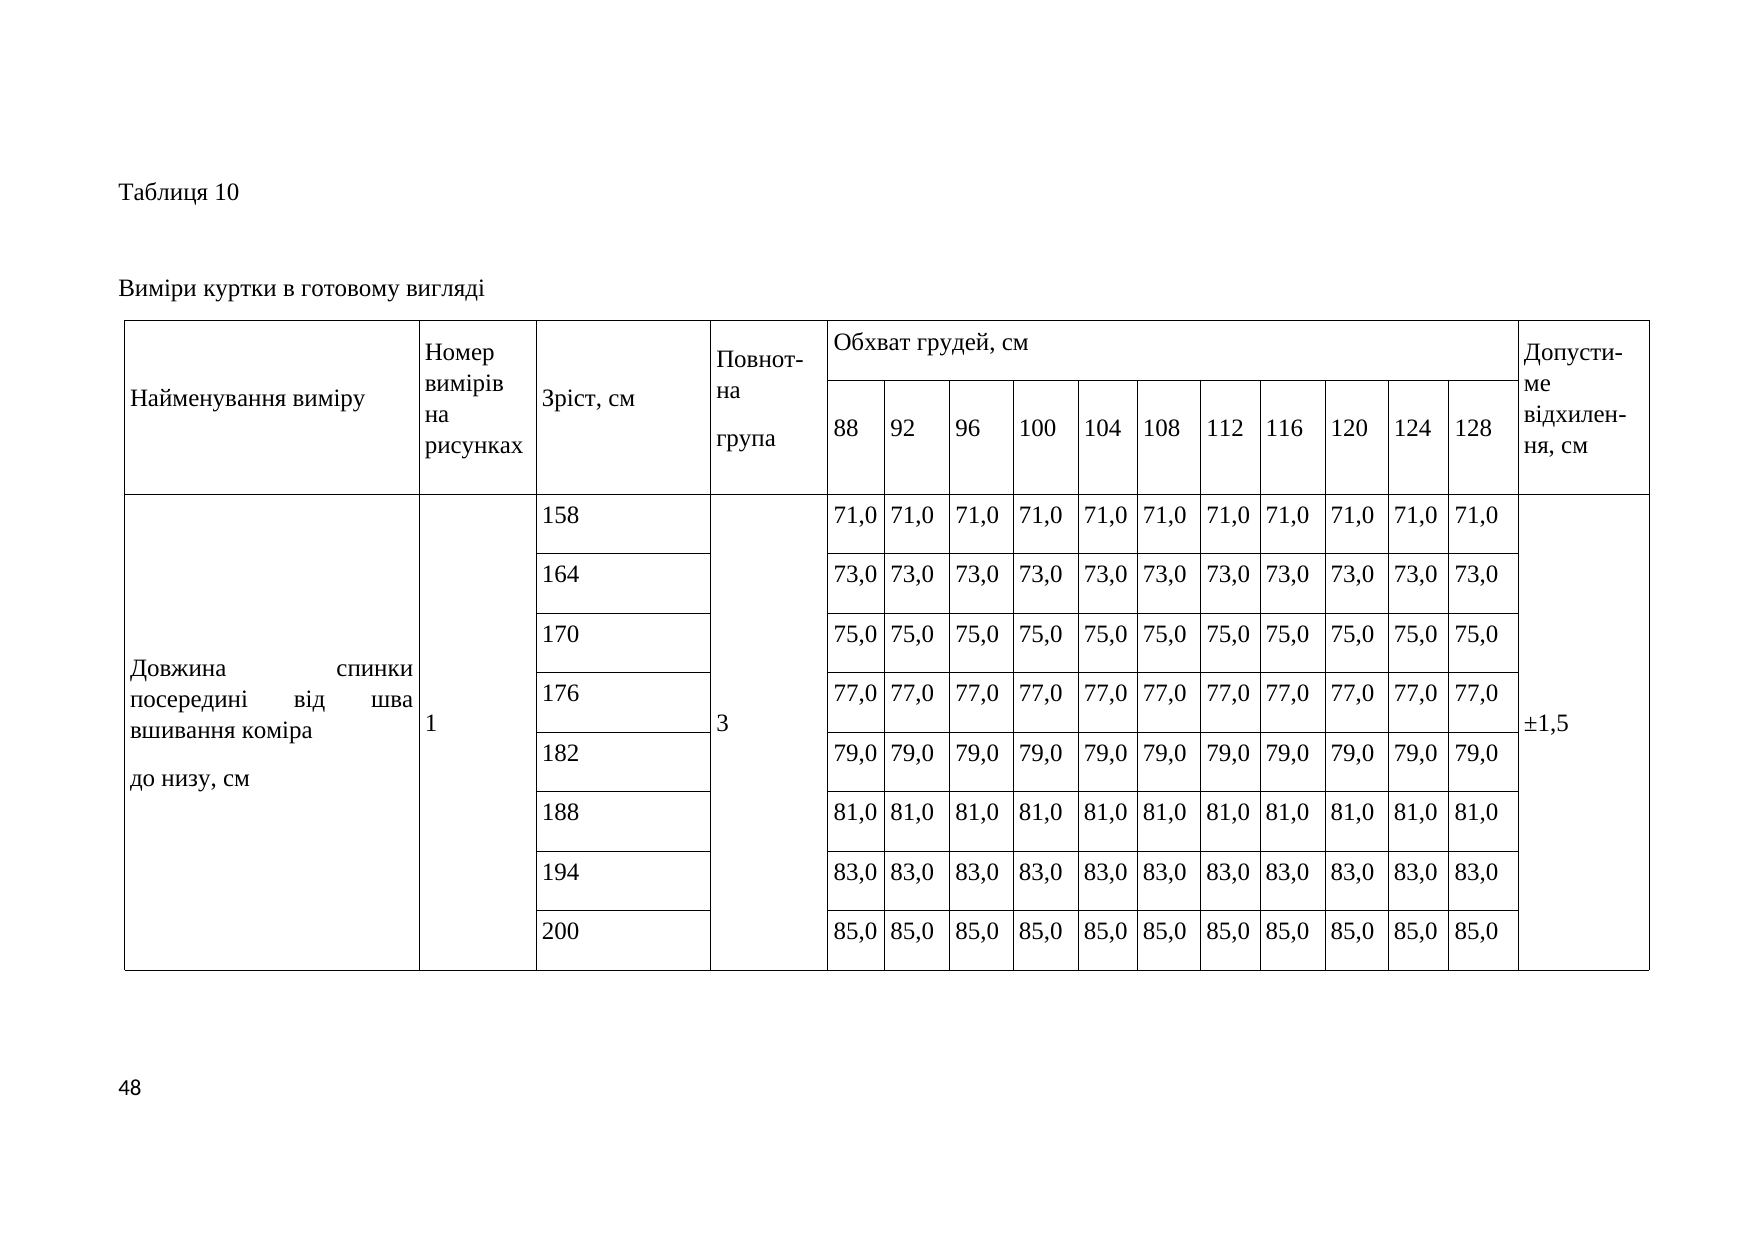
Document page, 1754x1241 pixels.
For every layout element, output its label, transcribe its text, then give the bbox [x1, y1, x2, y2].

table_cell 96 [950, 381, 1013, 494]
table_cell 79,0 [1326, 733, 1388, 791]
table_cell 71,0 [1014, 495, 1078, 553]
table_cell 85,0 [885, 911, 949, 970]
table_cell 71,0 [1326, 495, 1388, 553]
table_cell 81,0 [1326, 792, 1388, 851]
table_cell 85,0 [1079, 911, 1137, 970]
table_cell 170 [537, 614, 710, 672]
table_cell 77,0 [1449, 673, 1518, 732]
table_cell 194 [537, 852, 710, 910]
table_cell 104 [1079, 381, 1137, 494]
table_cell 71,0 [1449, 495, 1518, 553]
table_cell 81,0 [1079, 792, 1137, 851]
table_cell 73,0 [1138, 554, 1200, 613]
table_cell 77,0 [1326, 673, 1388, 732]
table_cell ±1,5 [1519, 495, 1649, 970]
table_cell 120 [1326, 381, 1388, 494]
table_cell 73,0 [950, 554, 1013, 613]
table_cell 85,0 [1449, 911, 1518, 970]
table_header Повнот-на група [711, 321, 827, 494]
table_cell 83,0 [1326, 852, 1388, 910]
table_cell 77,0 [828, 673, 884, 732]
table_cell 200 [537, 911, 710, 970]
table_cell 81,0 [1389, 792, 1448, 851]
table_cell 75,0 [950, 614, 1013, 672]
table_cell 83,0 [1449, 852, 1518, 910]
table_cell 71,0 [950, 495, 1013, 553]
table_cell 73,0 [1389, 554, 1448, 613]
table_cell 79,0 [1389, 733, 1448, 791]
table_cell 124 [1389, 381, 1448, 494]
table_header Зріст, см [537, 321, 710, 494]
table_cell 77,0 [1138, 673, 1200, 732]
table_cell 79,0 [950, 733, 1013, 791]
table_cell 71,0 [885, 495, 949, 553]
table_cell 77,0 [950, 673, 1013, 732]
table_cell 83,0 [950, 852, 1013, 910]
table_cell 73,0 [828, 554, 884, 613]
table_cell 73,0 [1326, 554, 1388, 613]
table_cell 77,0 [885, 673, 949, 732]
table_cell 73,0 [885, 554, 949, 613]
table_header Найменування виміру [125, 321, 419, 494]
table_cell 71,0 [1389, 495, 1448, 553]
table_cell 75,0 [1261, 614, 1325, 672]
table_cell 116 [1261, 381, 1325, 494]
table_cell 158 [537, 495, 710, 553]
text Виміри куртки в готовому вигляді [118, 273, 1660, 301]
table_cell 85,0 [1261, 911, 1325, 970]
table_cell 108 [1138, 381, 1200, 494]
table_cell 79,0 [828, 733, 884, 791]
text Таблиця 10 [118, 177, 1660, 206]
table_cell 75,0 [1138, 614, 1200, 672]
table_cell 85,0 [950, 911, 1013, 970]
table_cell 71,0 [1201, 495, 1260, 553]
table_cell 75,0 [1079, 614, 1137, 672]
table_header Номер вимірів на рисунках [420, 321, 536, 494]
table_cell 85,0 [1138, 911, 1200, 970]
table_cell 77,0 [1014, 673, 1078, 732]
table_cell 77,0 [1389, 673, 1448, 732]
table_cell 83,0 [1138, 852, 1200, 910]
table_cell 81,0 [1138, 792, 1200, 851]
table_cell 83,0 [828, 852, 884, 910]
table_cell 112 [1201, 381, 1260, 494]
table_cell 73,0 [1449, 554, 1518, 613]
table_cell 81,0 [1014, 792, 1078, 851]
table_cell 164 [537, 554, 710, 613]
table_cell 79,0 [1449, 733, 1518, 791]
table_cell 79,0 [1014, 733, 1078, 791]
table_cell 83,0 [1201, 852, 1260, 910]
table_cell 77,0 [1201, 673, 1260, 732]
table_cell 81,0 [1261, 792, 1325, 851]
table_cell 83,0 [1079, 852, 1137, 910]
table_cell 176 [537, 673, 710, 732]
table_cell 81,0 [828, 792, 884, 851]
table_cell 75,0 [828, 614, 884, 672]
table_cell 83,0 [885, 852, 949, 910]
table_cell 79,0 [885, 733, 949, 791]
table_cell 85,0 [1014, 911, 1078, 970]
table_cell 77,0 [1079, 673, 1137, 732]
table_cell 88 [828, 381, 884, 494]
table_cell 79,0 [1201, 733, 1260, 791]
table_header Обхват грудей, см [828, 321, 1518, 380]
table_cell 71,0 [1261, 495, 1325, 553]
table_cell 81,0 [885, 792, 949, 851]
table_cell 83,0 [1261, 852, 1325, 910]
table_cell 71,0 [1079, 495, 1137, 553]
table_cell 188 [537, 792, 710, 851]
table_cell 75,0 [1449, 614, 1518, 672]
table_cell 182 [537, 733, 710, 791]
table_cell 83,0 [1389, 852, 1448, 910]
table_cell 75,0 [1014, 614, 1078, 672]
table_cell 75,0 [1389, 614, 1448, 672]
table_cell 85,0 [1389, 911, 1448, 970]
table_cell 75,0 [1201, 614, 1260, 672]
table_cell 85,0 [828, 911, 884, 970]
table_cell 85,0 [1201, 911, 1260, 970]
table_cell 81,0 [950, 792, 1013, 851]
table_cell 75,0 [1326, 614, 1388, 672]
table_cell 79,0 [1079, 733, 1137, 791]
table_cell 92 [885, 381, 949, 494]
table_cell 73,0 [1014, 554, 1078, 613]
table_cell 71,0 [1138, 495, 1200, 553]
table_cell 77,0 [1261, 673, 1325, 732]
table_cell 81,0 [1201, 792, 1260, 851]
table_cell 83,0 [1014, 852, 1078, 910]
table_cell 79,0 [1138, 733, 1200, 791]
table_cell 79,0 [1261, 733, 1325, 791]
table_cell 128 [1449, 381, 1518, 494]
table_cell 81,0 [1449, 792, 1518, 851]
table_cell Довжина спинки посередині від шва вшивання коміра до низу, см [125, 495, 419, 970]
table_cell 1 [420, 495, 536, 970]
table_cell 85,0 [1326, 911, 1388, 970]
table_cell 73,0 [1261, 554, 1325, 613]
table_cell 71,0 [828, 495, 884, 553]
table_cell 3 [711, 495, 827, 970]
table_cell 100 [1014, 381, 1078, 494]
table_cell 75,0 [885, 614, 949, 672]
table_cell 73,0 [1079, 554, 1137, 613]
table_cell 73,0 [1201, 554, 1260, 613]
table_header Допусти-ме відхилен- ня, см [1519, 321, 1649, 494]
